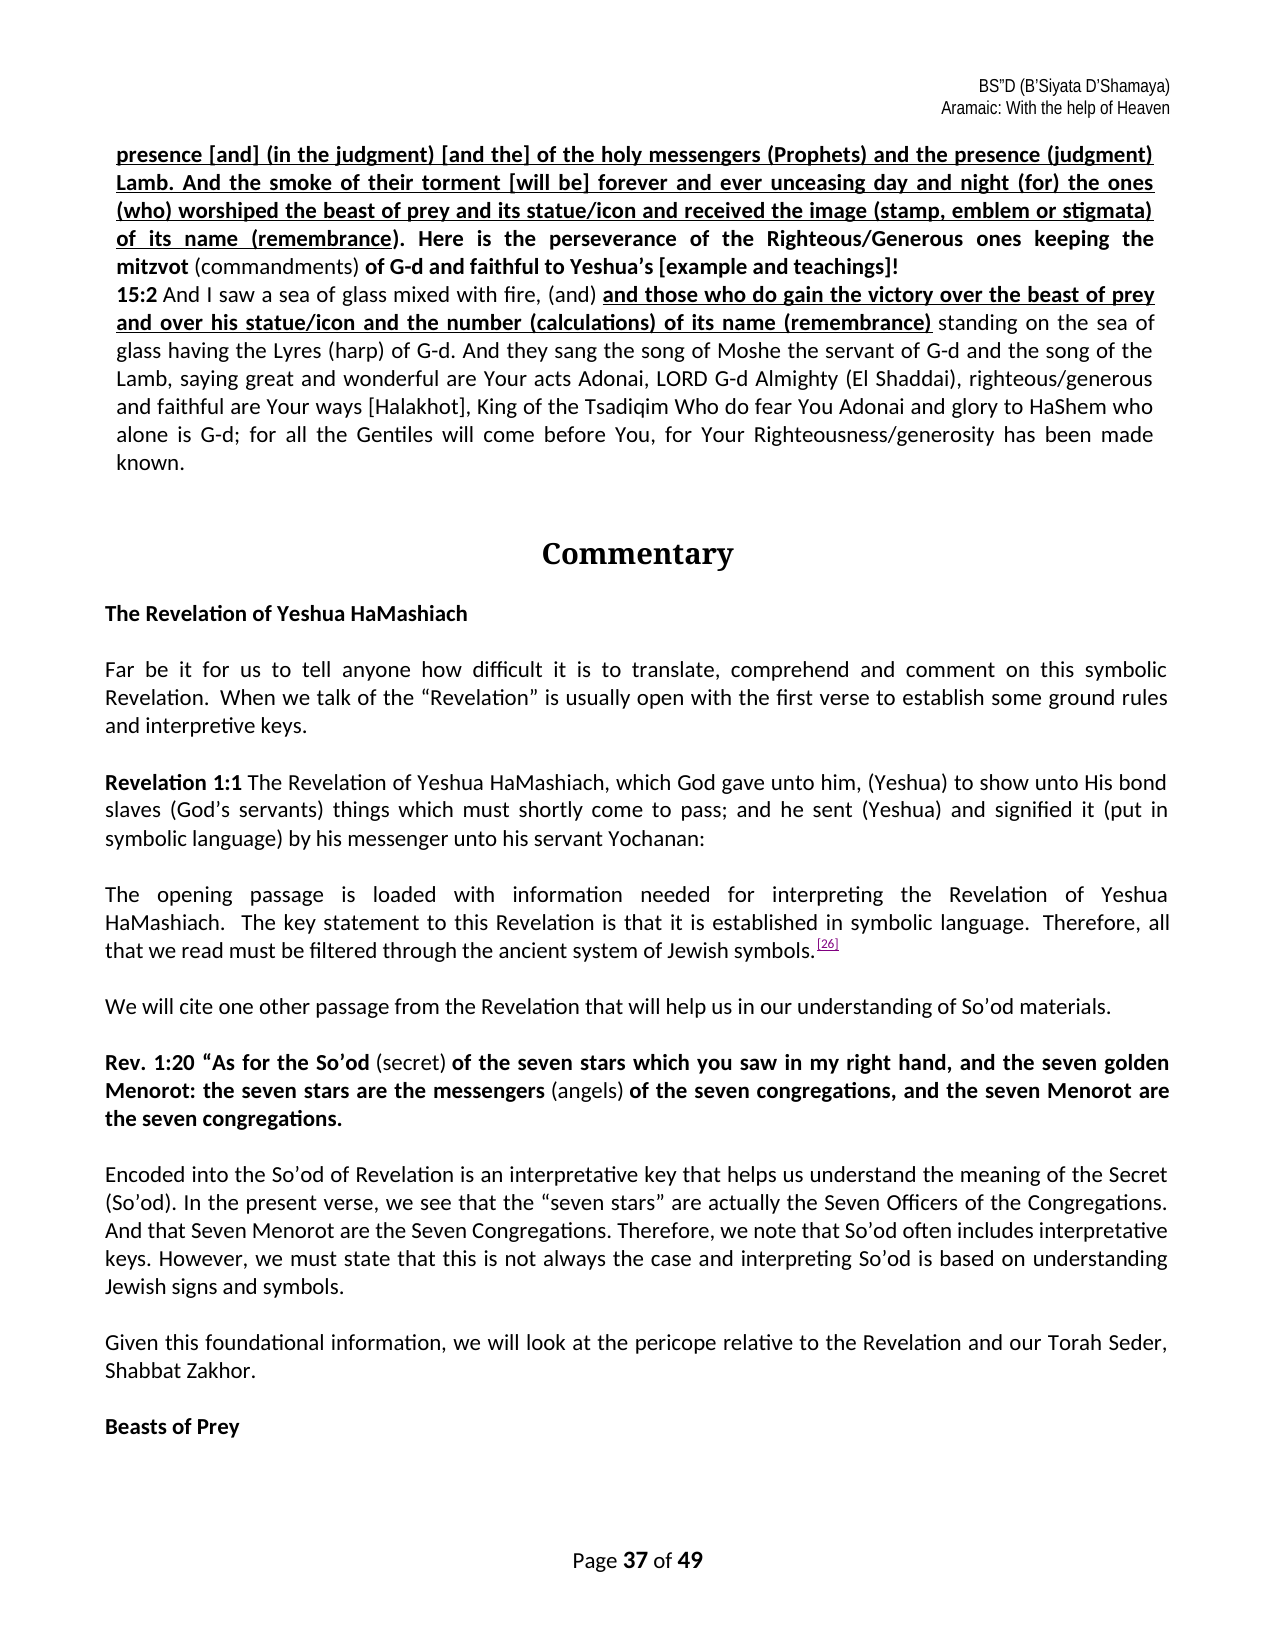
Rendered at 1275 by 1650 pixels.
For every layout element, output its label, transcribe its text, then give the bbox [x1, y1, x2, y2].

text Revelation 1:1 The Revelation of Yeshua HaMashiach, which God gave unto him, (Yeshua) to show unto His bond slaves (God’s servants) things which must shortly come to pass; and he sent (Yeshua) and signified it (put in symbolic language) by his messenger unto his servant Yochanan: [105, 768, 1170, 852]
text Rev. 1:20 “As for the So’od (secret) of the seven stars which you saw in my right hand, and the seven golden Menorot: the seven stars are the messengers (angels) of the seven congregations, and the seven Menorot are the seven congregations. [105, 1048, 1170, 1132]
text The opening passage is loaded with information needed for interpreting the Revelation of Yeshua HaMashiach. The key statement to this Revelation is that it is established in symbolic language. Therefore, all that we read must be filtered through the ancient system of Jewish symbols.[26] [105, 880, 1170, 964]
text Given this foundational information, we will look at the pericope relative to the Revelation and our Torah Seder, Shabbat Zakhor. [105, 1328, 1170, 1384]
text Far be it for us to tell anyone how difficult it is to translate, comprehend and comment on this symbolic Revelation. When we talk of the “Revelation” is usually open with the first verse to establish some ground rules and interpretive keys. [105, 656, 1170, 739]
text We will cite one other passage from the Revelation that will help us in our understanding of So’od materials. [105, 992, 1170, 1020]
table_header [105, 140, 1166, 476]
text Beasts of Prey [105, 1412, 1170, 1440]
text Commentary [105, 533, 1170, 573]
text The Revelation of Yeshua HaMashiach [105, 599, 1170, 627]
text Encoded into the So’od of Revelation is an interpretative key that helps us understand the meaning of the Secret (So’od). In the present verse, we see that the “seven stars” are actually the Seven Officers of the Congregations. And that Seven Menorot are the Seven Congregations. Therefore, we note that So’od often includes interpretative keys. However, we must state that this is not always the case and interpreting So’od is based on understanding Jewish signs and symbols. [105, 1160, 1170, 1300]
